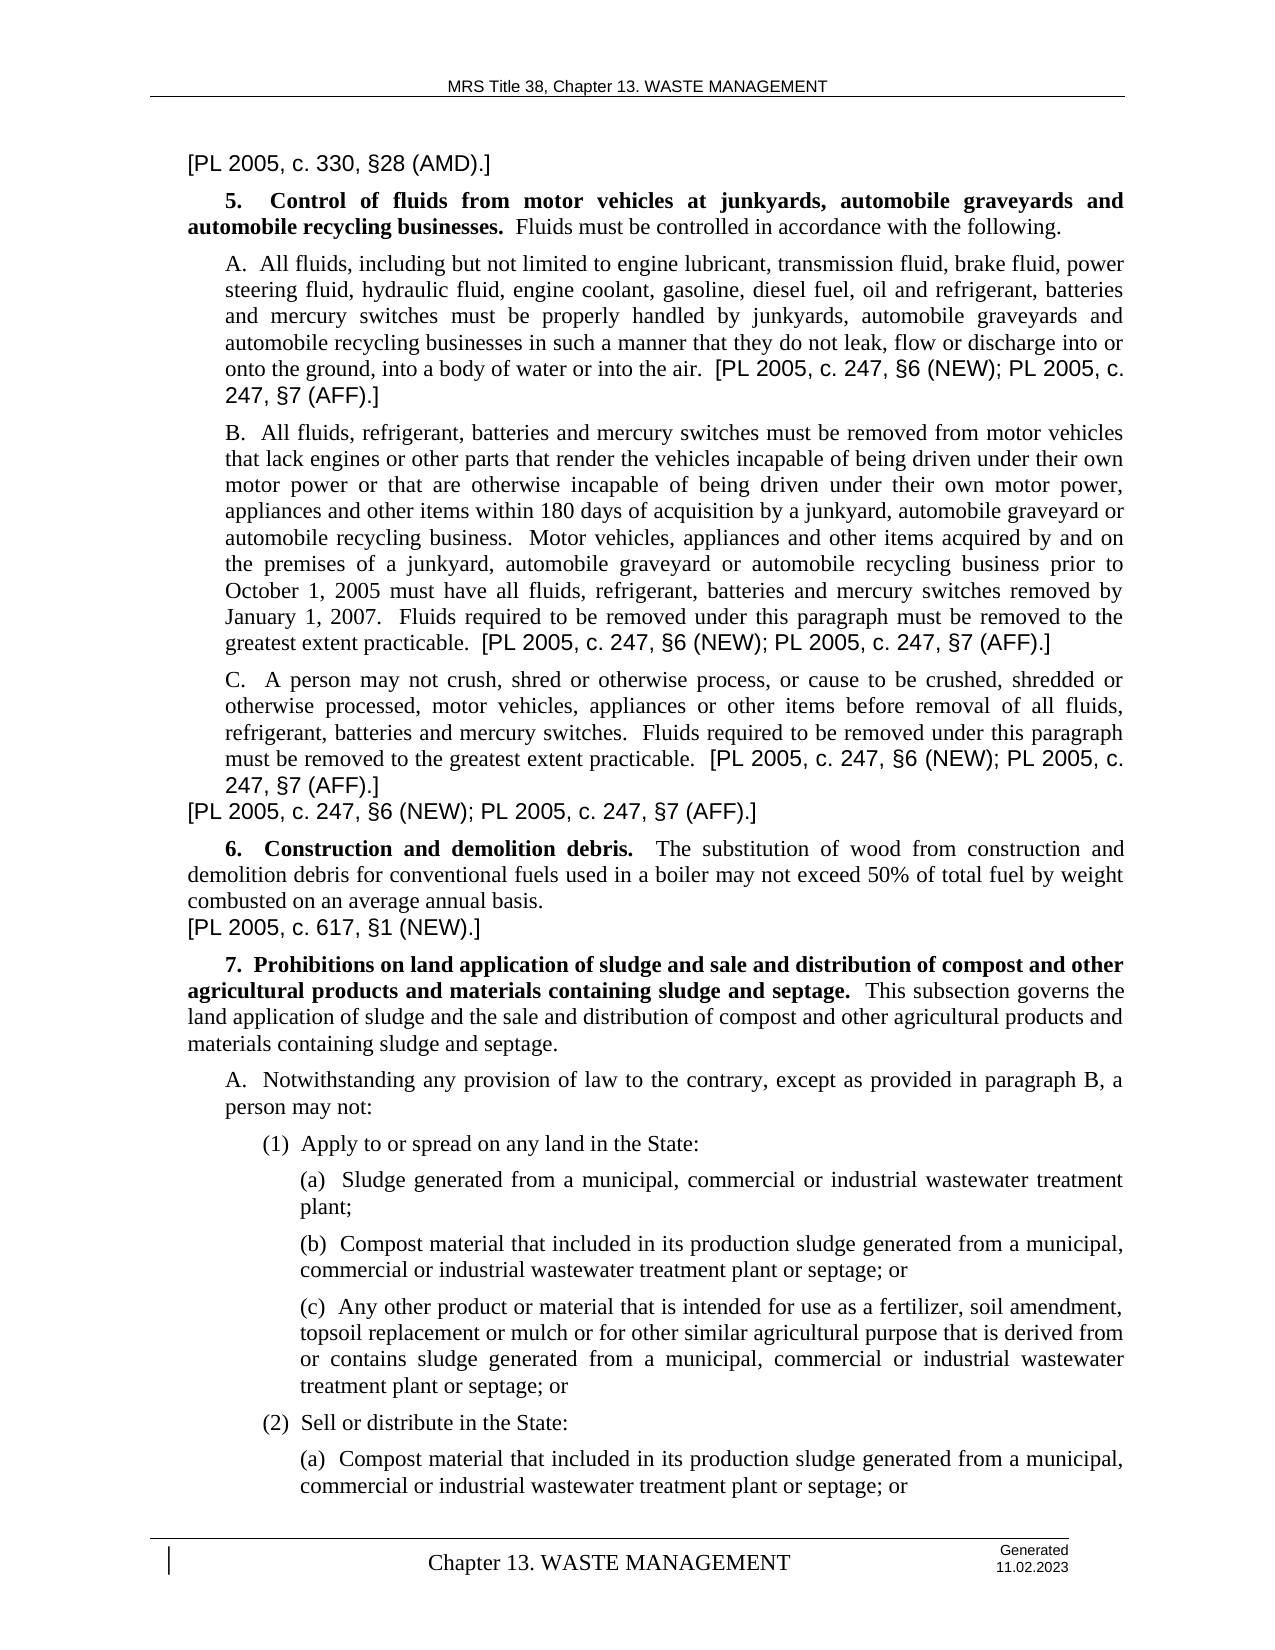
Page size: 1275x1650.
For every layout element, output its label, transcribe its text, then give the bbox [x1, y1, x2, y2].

text (a) Sludge generated from a municipal, commercial or industrial wastewater treatment plant; [300, 1166, 1125, 1219]
text A. All fluids, including but not limited to engine lubricant, transmission fluid, brake fluid, power steering fluid, hydraulic fluid, engine coolant, gasoline, diesel fuel, oil and refrigerant, batteries and mercury switches must be properly handled by junkyards, automobile graveyards and automobile recycling businesses in such a manner that they do not leak, flow or discharge into or onto the ground, into a body of water or into the air. [PL 2005, c. 247, §6 (NEW); PL 2005, c. 247, §7 (AFF).] [225, 250, 1125, 408]
text C. A person may not crush, shred or otherwise process, or cause to be crushed, shredded or otherwise processed, motor vehicles, appliances or other items before removal of all fluids, refrigerant, batteries and mercury switches. Fluids required to be removed under this paragraph must be removed to the greatest extent practicable. [PL 2005, c. 247, §6 (NEW); PL 2005, c. 247, §7 (AFF).] [225, 666, 1125, 798]
text 6. Construction and demolition debris. The substitution of wood from construction and demolition debris for conventional fuels used in a boiler may not exceed 50% of total fuel by weight combusted on an average annual basis. [187, 835, 1125, 914]
text (1) Apply to or spread on any land in the State: [262, 1130, 1125, 1156]
text [PL 2005, c. 617, §1 (NEW).] [187, 914, 1125, 940]
text (b) Compost material that included in its production sludge generated from a municipal, commercial or industrial wastewater treatment plant or septage; or [300, 1229, 1125, 1282]
text (c) Any other product or material that is intended for use as a fertilizer, soil amendment, topsoil replacement or mulch or for other similar agricultural purpose that is derived from or contains sludge generated from a municipal, commercial or industrial wastewater treatment plant or septage; or [300, 1293, 1125, 1398]
text (2) Sell or distribute in the State: [262, 1408, 1125, 1435]
text [PL 2005, c. 247, §6 (NEW); PL 2005, c. 247, §7 (AFF).] [187, 798, 1125, 824]
text (a) Compost material that included in its production sludge generated from a municipal, commercial or industrial wastewater treatment plant or septage; or [300, 1445, 1125, 1498]
text [PL 2005, c. 330, §28 (AMD).] [187, 150, 1125, 176]
text 7. Prohibitions on land application of sludge and sale and distribution of compost and other agricultural products and materials containing sludge and septage. This subsection governs the land application of sludge and the sale and distribution of compost and other agricultural products and materials containing sludge and septage. [187, 951, 1125, 1056]
text A. Notwithstanding any provision of law to the contrary, except as provided in paragraph B, a person may not: [225, 1067, 1125, 1119]
text B. All fluids, refrigerant, batteries and mercury switches must be removed from motor vehicles that lack engines or other parts that render the vehicles incapable of being driven under their own motor power or that are otherwise incapable of being driven under their own motor power, appliances and other items within 180 days of acquisition by a junkyard, automobile graveyard or automobile recycling business. Motor vehicles, appliances and other items acquired by and on the premises of a junkyard, automobile graveyard or automobile recycling business prior to October 1, 2005 must have all fluids, refrigerant, batteries and mercury switches removed by January 1, 2007. Fluids required to be removed under this paragraph must be removed to the greatest extent practicable. [PL 2005, c. 247, §6 (NEW); PL 2005, c. 247, §7 (AFF).] [225, 418, 1125, 656]
text 5. Control of fluids from motor vehicles at junkyards, automobile graveyards and automobile recycling businesses. Fluids must be controlled in accordance with the following. [187, 187, 1125, 239]
